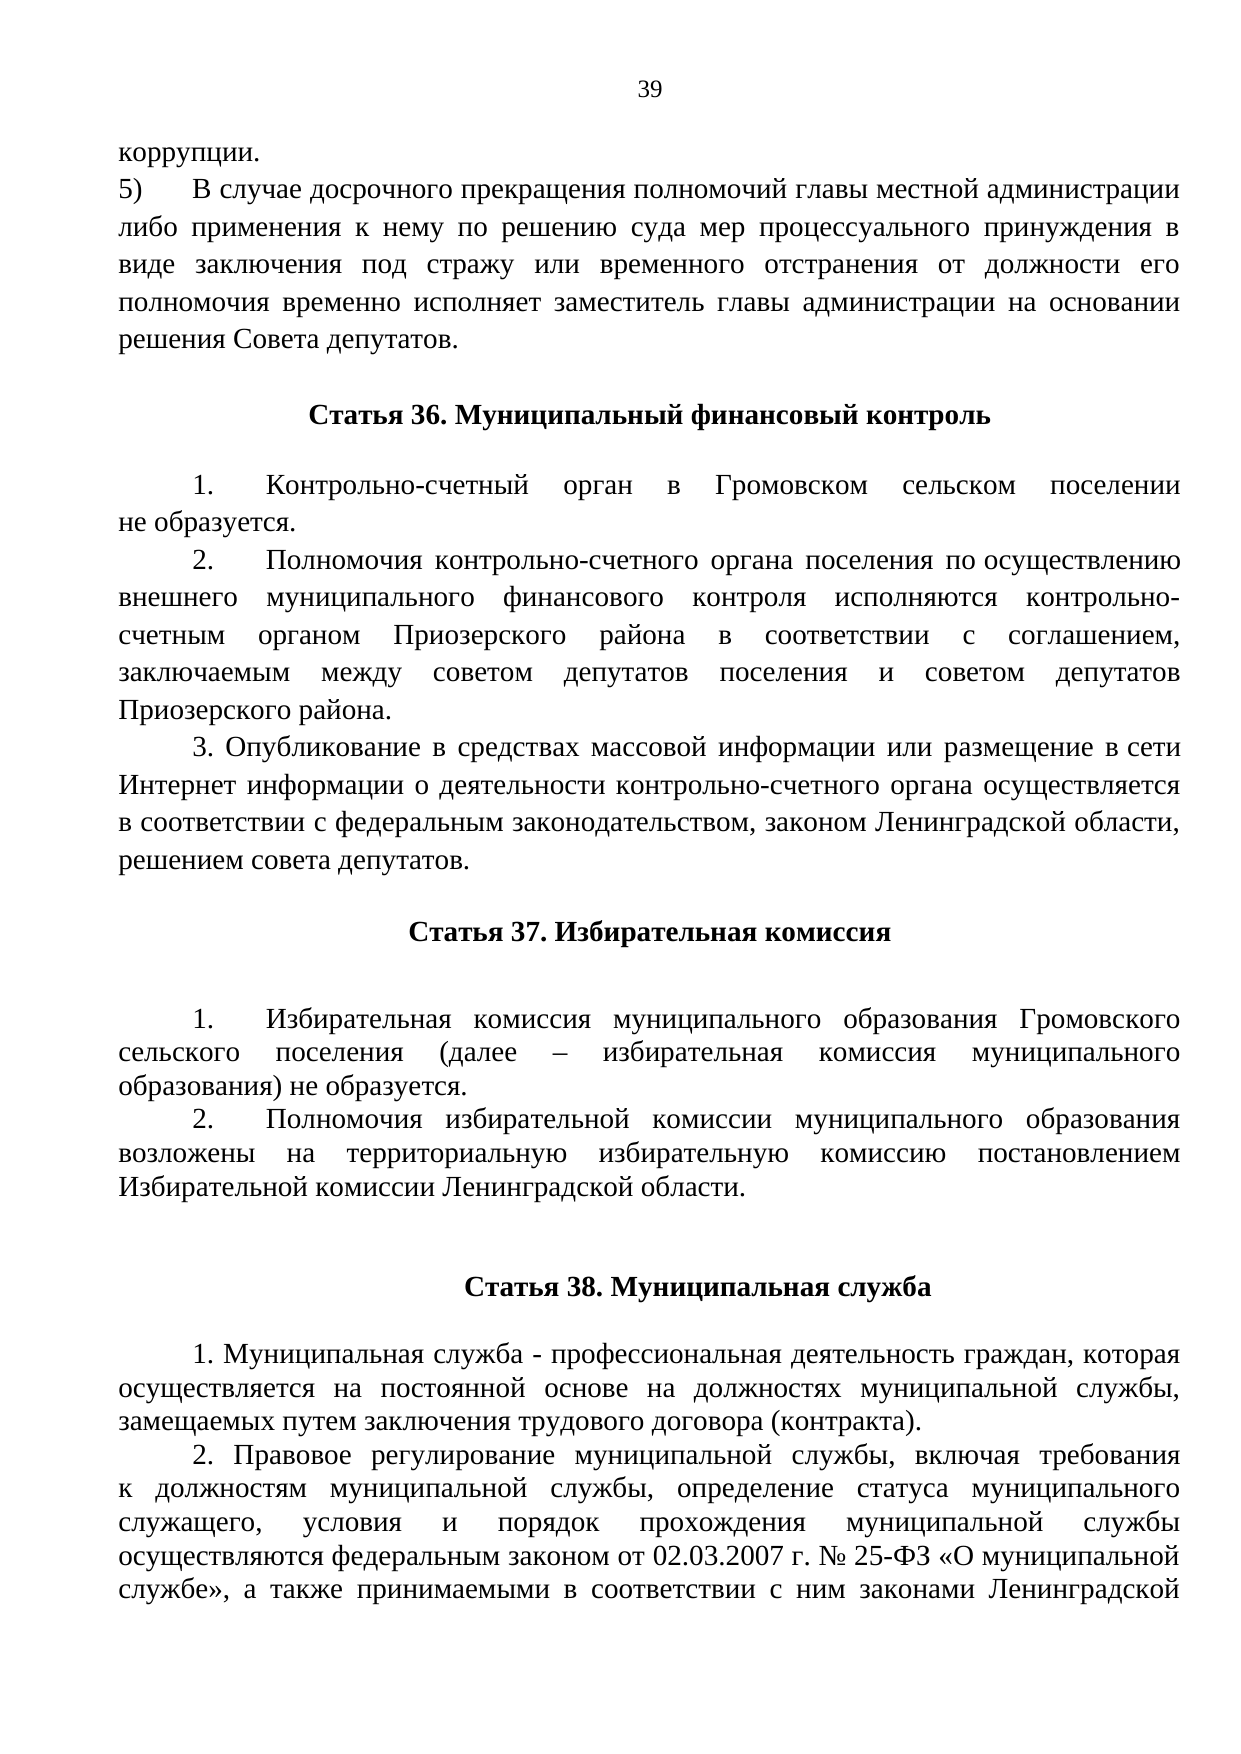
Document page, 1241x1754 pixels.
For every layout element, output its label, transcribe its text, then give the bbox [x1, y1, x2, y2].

list Контрольно-счетный орган в Громовском сельском поселении не образуется. [118, 464, 1181, 539]
text Статья 38. Муниципальная служба [214, 1269, 1181, 1303]
subtitle Статья 36. Муниципальный финансовый контроль [118, 397, 1181, 431]
subtitle Статья 37. Избирательная комиссия [118, 914, 1181, 948]
text 1. Муниципальная служба - профессиональная деятельность граждан, которая осуществляется на постоянной основе на должностях муниципальной службы, замещаемых путем заключения трудового договора (контракта). [118, 1336, 1181, 1437]
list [118, 131, 1181, 169]
list Полномочия избирательной комиссии муниципального образования возложены на территориальную избирательную комиссию постановлением Избирательной комиссии Ленинградской области. [118, 1102, 1181, 1202]
list В случае досрочного прекращения полномочий главы местной администрации либо применения к нему по решению суда мер процессуального принуждения в виде заключения под стражу или временного отстранения от должности его полномочия временно исполняет заместитель главы администрации на основании решения Совета депутатов. [118, 169, 1181, 356]
list Избирательная комиссия муниципального образования Громовского сельского поселения (далее – избирательная комиссия муниципального образования) не образуется. [118, 1001, 1181, 1102]
text 3. Опубликование в средствах массовой информации или размещение в сети Интернет информации о деятельности контрольно-счетного органа осуществляется в соответствии с федеральным законодательством, законом Ленинградской области, решением совета депутатов. [118, 727, 1181, 877]
list Полномочия контрольно-счетного органа поселения по осуществлению внешнего муниципального финансового контроля исполняются контрольно-счетным органом Приозерского района в соответствии с соглашением, заключаемым между советом депутатов поселения и советом депутатов Приозерского района. [118, 539, 1181, 727]
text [118, 1437, 1181, 1605]
